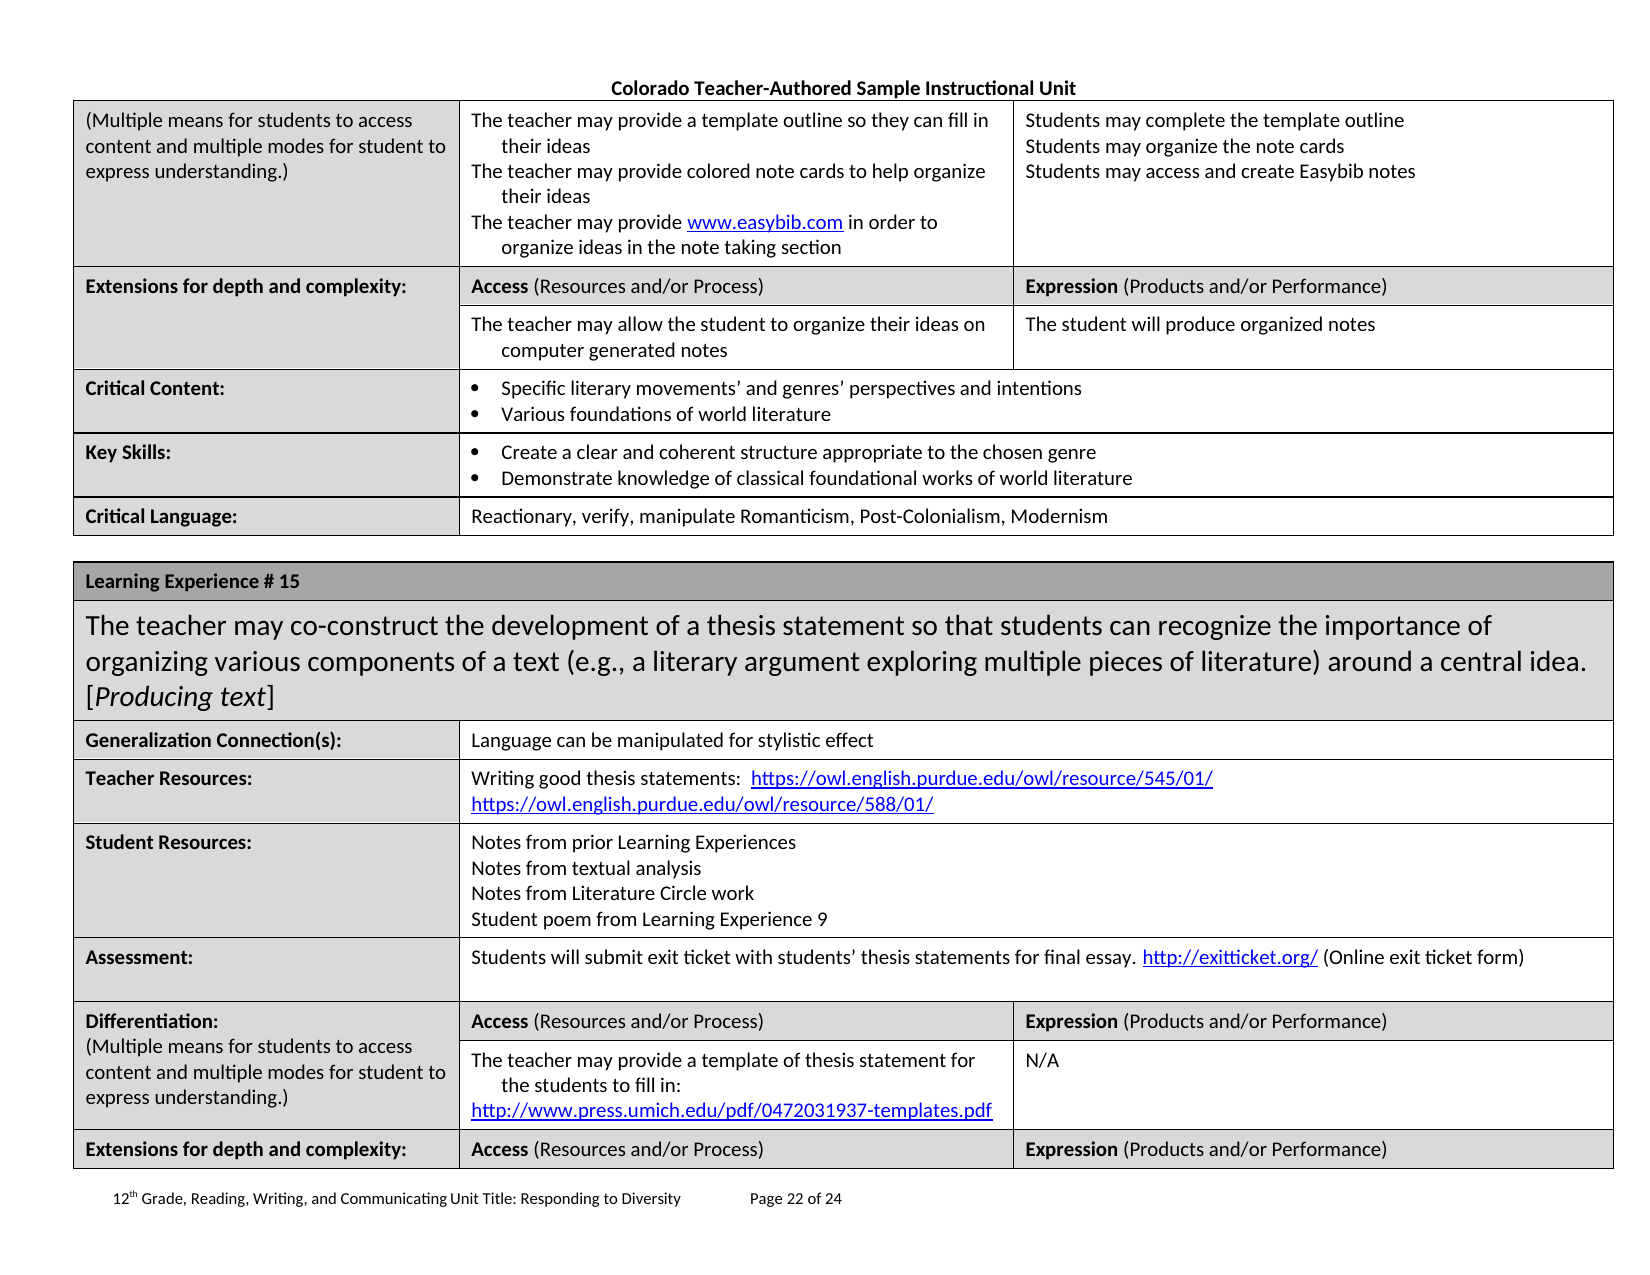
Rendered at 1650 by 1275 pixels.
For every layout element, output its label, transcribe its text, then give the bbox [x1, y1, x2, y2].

table_header Learning Experience # 15 [74, 563, 1613, 600]
table_cell N/A [1014, 1041, 1613, 1129]
table_cell Writing good thesis statements: https://owl.english.purdue.edu/owl/resource/545/01/ https://owl.english.purdue.edu/owl/resource/588/01/ [460, 760, 1613, 822]
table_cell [74, 1130, 459, 1168]
table_cell Key Skills: [74, 434, 459, 496]
table_cell The teacher may allow the student to organize their ideas on computer generated notes [460, 306, 1013, 368]
table_cell Access (Resources and/or Process) [460, 1002, 1013, 1040]
table_cell Notes from prior Learning Experiences Notes from textual analysis Notes from Literature Circle work Student poem from Learning Experience 9 [460, 824, 1613, 937]
table_cell Expression (Products and/or Performance) [1014, 267, 1613, 304]
table_cell The teacher may co-construct the development of a thesis statement so that students can recognize the importance of organizing various components of a text (e.g., a literary argument exploring multiple pieces of literature) around a central idea. [Producing text] [74, 601, 1613, 720]
table_cell Differentiation: (Multiple means for students to access content and multiple modes for student to express understanding.) [74, 1002, 459, 1129]
table_cell Language can be manipulated for stylistic effect [460, 721, 1613, 758]
table_cell Specific literary movements’ and genres’ perspectives and intentions Various foundations of world literature [460, 370, 1613, 432]
table_cell Students may complete the template outline Students may organize the note cards Students may access and create Easybib notes [1014, 101, 1613, 266]
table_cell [74, 101, 459, 266]
table_cell Students will submit exit ticket with students’ thesis statements for final essay. http://exitticket.org/ (Online exit ticket form) [460, 938, 1613, 1001]
table_cell Expression (Products and/or Performance) [1014, 1130, 1613, 1168]
table_cell The student will produce organized notes [1014, 306, 1613, 368]
table_cell Access (Resources and/or Process) [460, 1130, 1013, 1168]
table_cell Student Resources: [74, 824, 459, 937]
table_cell Expression (Products and/or Performance) [1014, 1002, 1613, 1040]
table_cell Teacher Resources: [74, 760, 459, 822]
table_cell Access (Resources and/or Process) [460, 267, 1013, 304]
table_cell Critical Content: [74, 370, 459, 432]
table_cell The teacher may provide a template outline so they can fill in their ideas The teacher may provide colored note cards to help organize their ideas The teacher may provide www.easybib.com in order to organize ideas in the note taking section [460, 101, 1013, 266]
table_cell Reactionary, verify, manipulate Romanticism, Post-Colonialism, Modernism [460, 498, 1613, 535]
table_cell Assessment: [74, 938, 459, 1001]
table_cell Create a clear and coherent structure appropriate to the chosen genre Demonstrate knowledge of classical foundational works of world literature [460, 434, 1613, 496]
table_cell Critical Language: [74, 498, 459, 535]
table_cell The teacher may provide a template of thesis statement for the students to fill in: http://www.press.umich.edu/pdf/0472031937-templates.pdf [460, 1041, 1013, 1129]
table_cell Generalization Connection(s): [74, 721, 459, 758]
table_cell Extensions for depth and complexity: [74, 267, 459, 368]
